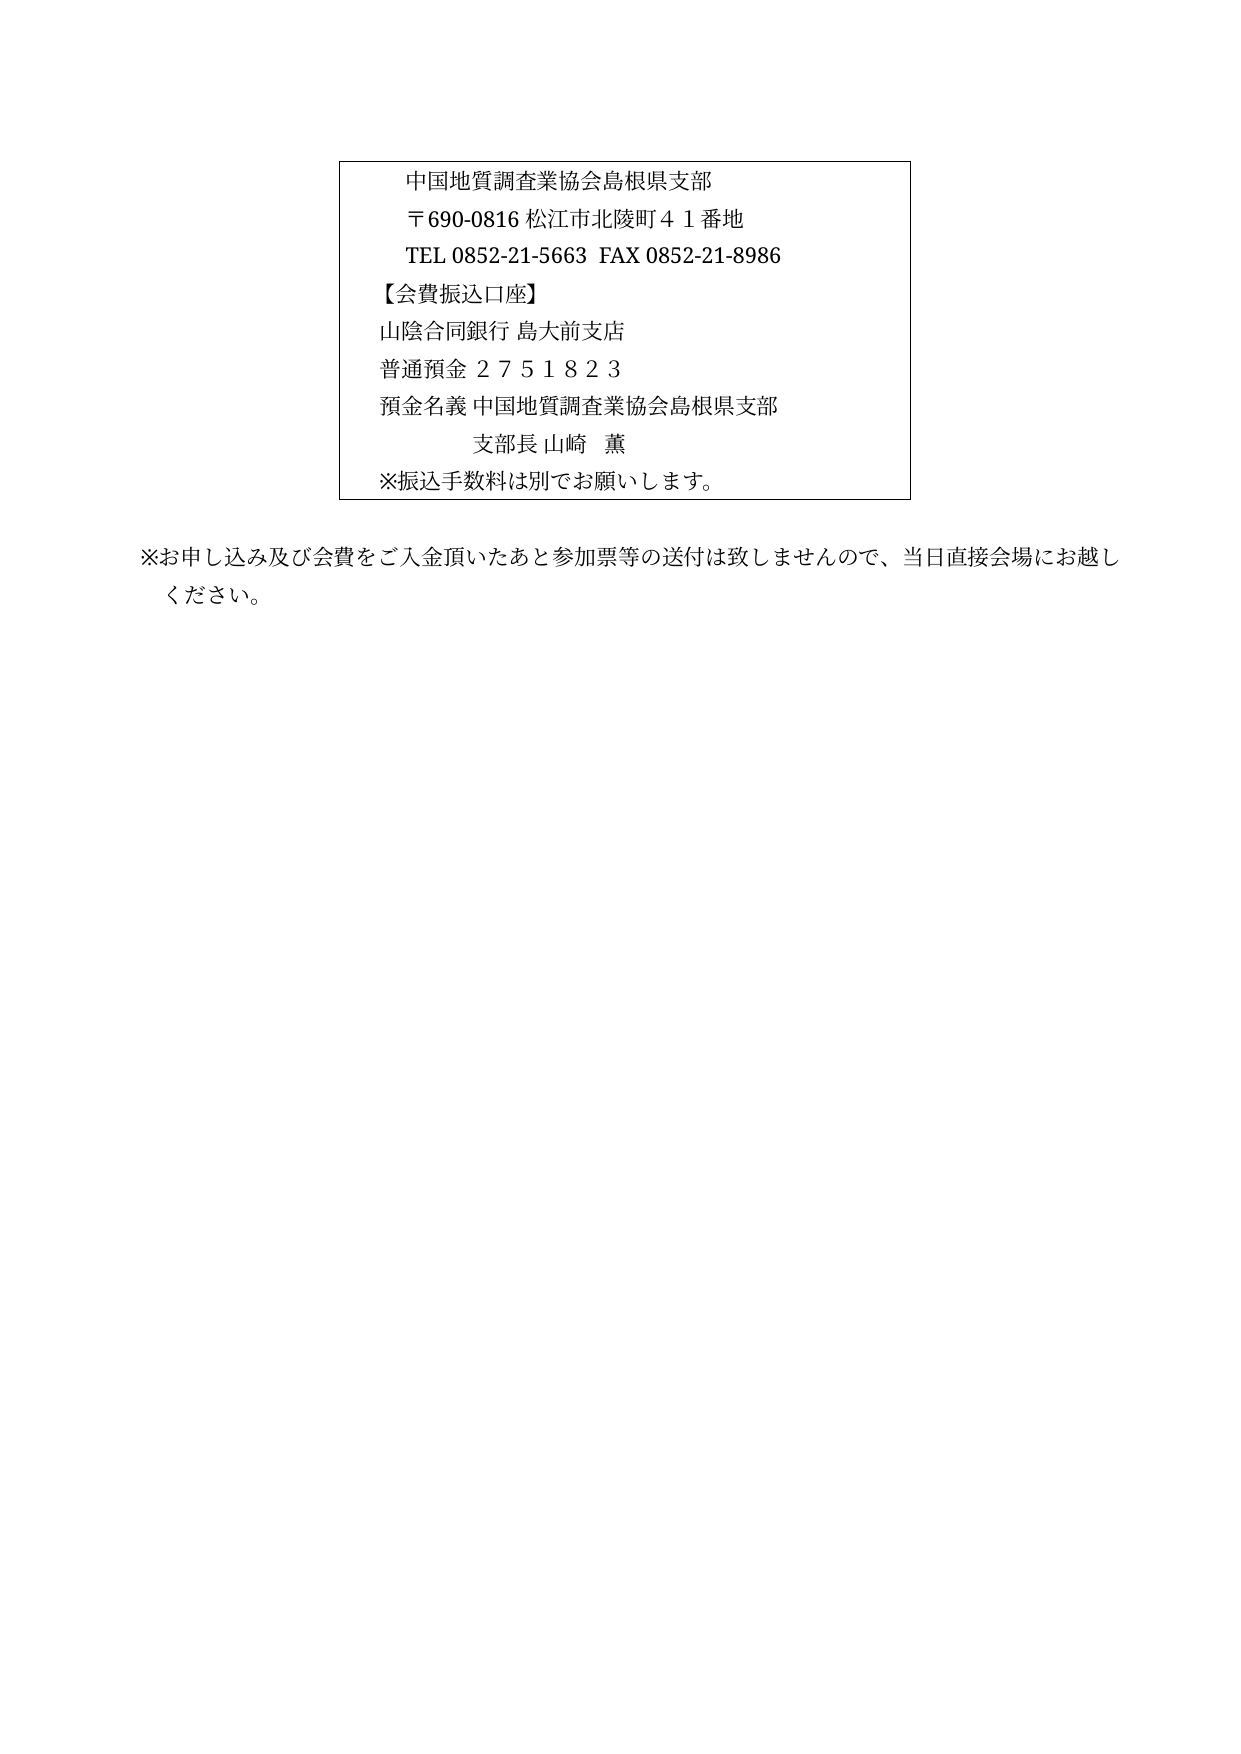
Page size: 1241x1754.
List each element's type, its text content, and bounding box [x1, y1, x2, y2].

text ※お申し込み及び会費をご入金頂いたあと参加票等の送付は致しませんので、当日直接会場にお越しください。 [140, 538, 1122, 613]
table_cell 中国地質調査業協会支部 〒690-0816 陵町４１番地 TEL 0852-21-5663 FAX 0852-21-8986 【会費振込口座】 山陰合同銀行 島大前支店 普通預金 ２７５１８２３ 預金名義 中国地質調査業協会支部 預金名義 支部長 山崎 薫 ※振込手数料は別でお願いします。 [340, 162, 910, 499]
